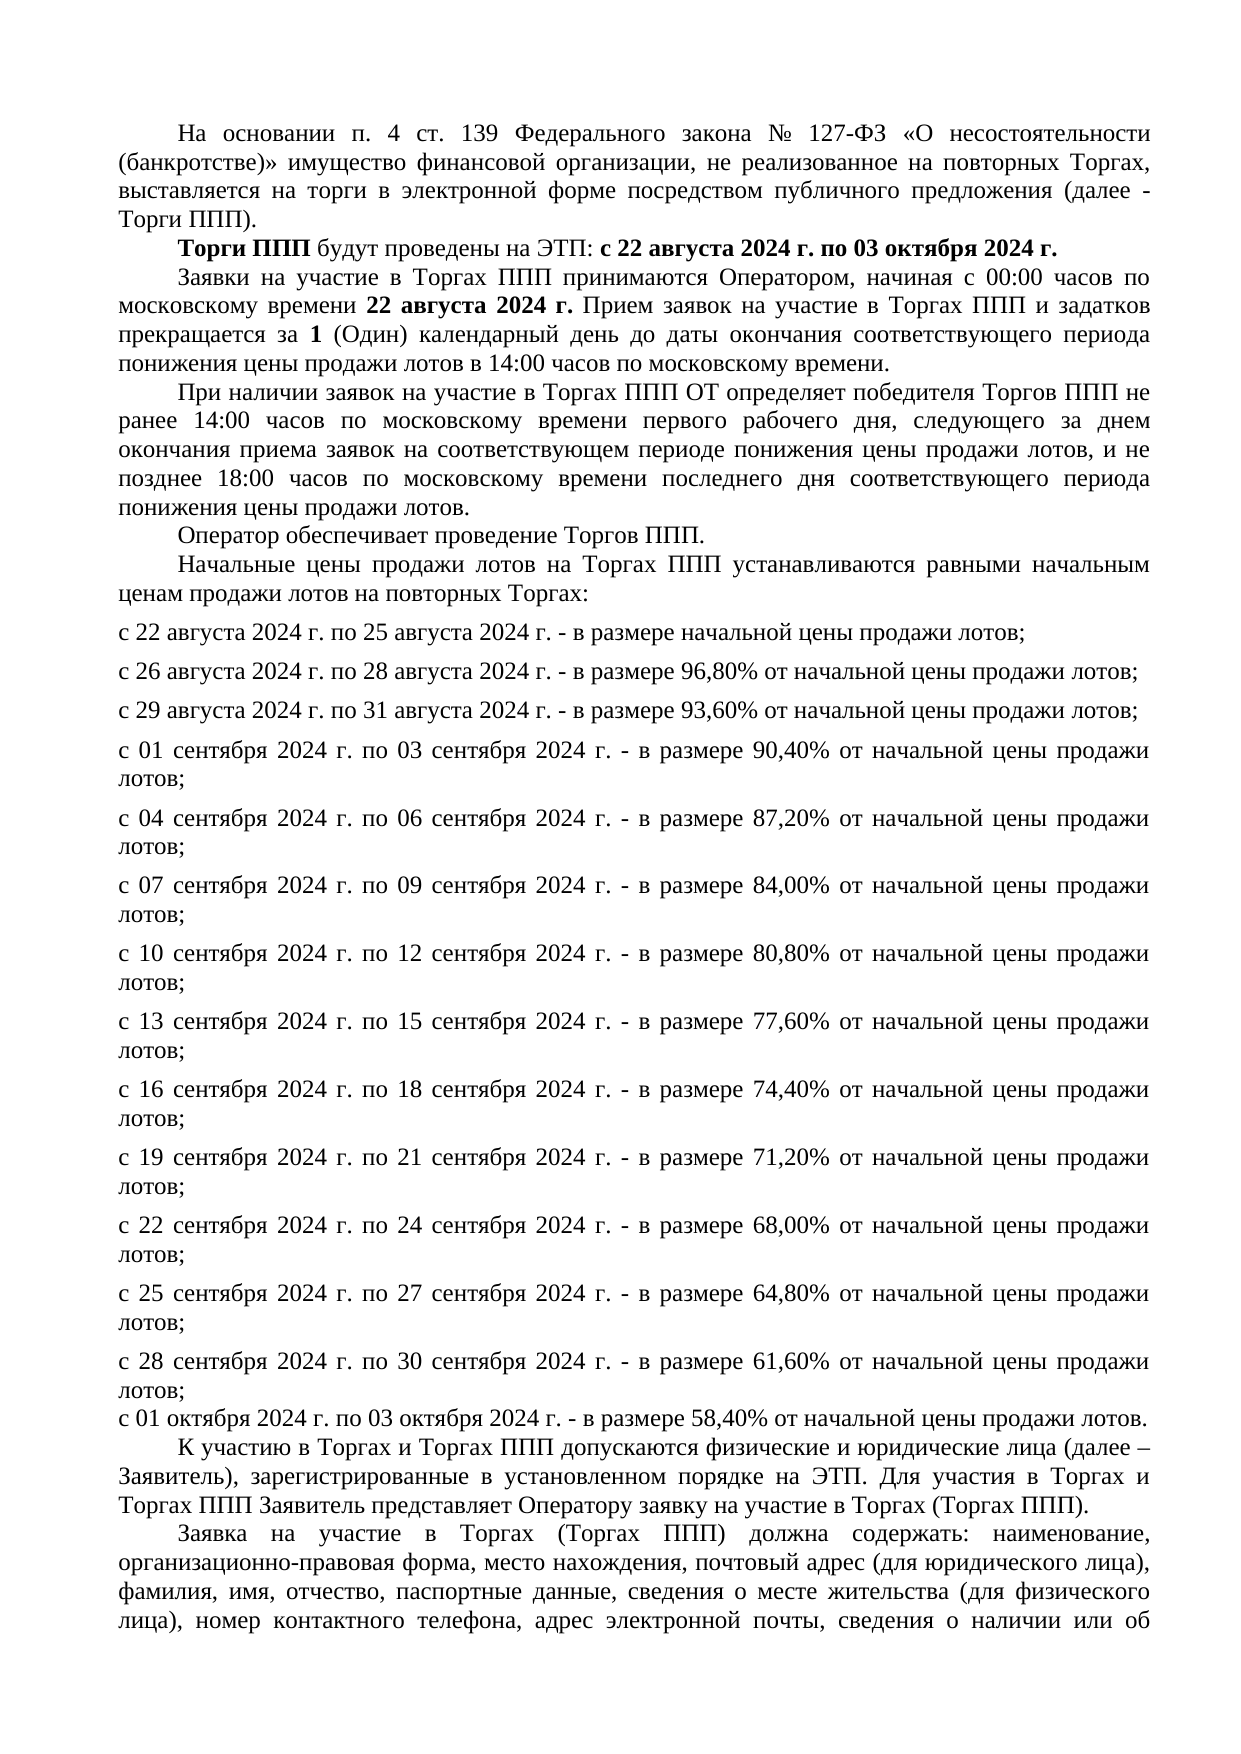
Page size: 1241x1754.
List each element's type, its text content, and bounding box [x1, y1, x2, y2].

text с 10 сентября 2024 г. по 12 сентября 2024 г. - в размере 80,80% от начальной цены продажи лотов; [118, 938, 1151, 996]
text При наличии заявок на участие в Торгах ППП ОТ определяет победителя Торгов ППП не ранее 14:00 часов по московскому времени первого рабочего дня, следующего за днем окончания приема заявок на соответствующем периоде понижения цены продажи лотов, и не позднее 18:00 часов по московскому времени последнего дня соответствующего периода понижения цены продажи лотов. [118, 377, 1151, 521]
text с 16 сентября 2024 г. по 18 сентября 2024 г. - в размере 74,40% от начальной цены продажи лотов; [118, 1074, 1151, 1132]
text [118, 1518, 1151, 1633]
text Торги ППП будут проведены на ЭТП: с 22 августа 2024 г. по 03 октября 2024 г. [600, 233, 1151, 262]
text с 22 сентября 2024 г. по 24 сентября 2024 г. - в размере 68,00% от начальной цены продажи лотов; [118, 1210, 1151, 1268]
text с 29 августа 2024 г. по 31 августа 2024 г. - в размере 93,60% от начальной цены продажи лотов; [118, 696, 1151, 724]
text с 01 октября 2024 г. по 03 октября 2024 г. - в размере 58,40% от начальной цены продажи лотов. [118, 1403, 1151, 1432]
text Заявки на участие в Торгах ППП принимаются Оператором, начиная с 00:00 часов по московскому времени 22 августа 2024 г. Прием заявок на участие в Торгах ППП и задатков прекращается за 1 (Один) календарный день до даты окончания соответствующего периода понижения цены продажи лотов в 14:00 часов по московскому времени. [118, 262, 1151, 377]
text На основании п. 4 ст. 139 Федерального закона № 127-ФЗ «О несостоятельности (банкротстве)» имущество финансовой организации, не реализованное на повторных Торгах, выставляется на торги в электронной форме посредством публичного предложения (далее - Торги ППП). [118, 118, 1151, 233]
text К участию в Торгах и Торгах ППП допускаются физические и юридические лица (далее – Заявитель), зарегистрированные в установленном порядке на ЭТП. Для участия в Торгах и Торгах ППП Заявитель представляет Оператору заявку на участие в Торгах (Торгах ППП). [118, 1432, 1151, 1518]
text с 25 сентября 2024 г. по 27 сентября 2024 г. - в размере 64,80% от начальной цены продажи лотов; [118, 1278, 1151, 1336]
text Начальные цены продажи лотов на Торгах ППП устанавливаются равными начальным ценам продажи лотов на повторных Торгах: [118, 549, 1151, 607]
text с 22 августа 2024 г. по 25 августа 2024 г. - в размере начальной цены продажи лотов; [118, 617, 1151, 646]
text Торги ППП будут проведены на ЭТП: с 22 августа 2024 г. по 03 октября 2024 г. [118, 233, 311, 262]
text с 19 сентября 2024 г. по 21 сентября 2024 г. - в размере 71,20% от начальной цены продажи лотов; [118, 1142, 1151, 1200]
text с 01 сентября 2024 г. по 03 сентября 2024 г. - в размере 90,40% от начальной цены продажи лотов; [118, 735, 1151, 792]
text с 04 сентября 2024 г. по 06 сентября 2024 г. - в размере 87,20% от начальной цены продажи лотов; [118, 803, 1151, 860]
text с 13 сентября 2024 г. по 15 сентября 2024 г. - в размере 77,60% от начальной цены продажи лотов; [118, 1006, 1151, 1064]
text с 28 сентября 2024 г. по 30 сентября 2024 г. - в размере 61,60% от начальной цены продажи лотов; [118, 1346, 1151, 1403]
text Оператор обеспечивает проведение Торгов ППП. [118, 521, 1151, 549]
text с 07 сентября 2024 г. по 09 сентября 2024 г. - в размере 84,00% от начальной цены продажи лотов; [118, 871, 1151, 928]
text с 26 августа 2024 г. по 28 августа 2024 г. - в размере 96,80% от начальной цены продажи лотов; [118, 656, 1151, 685]
